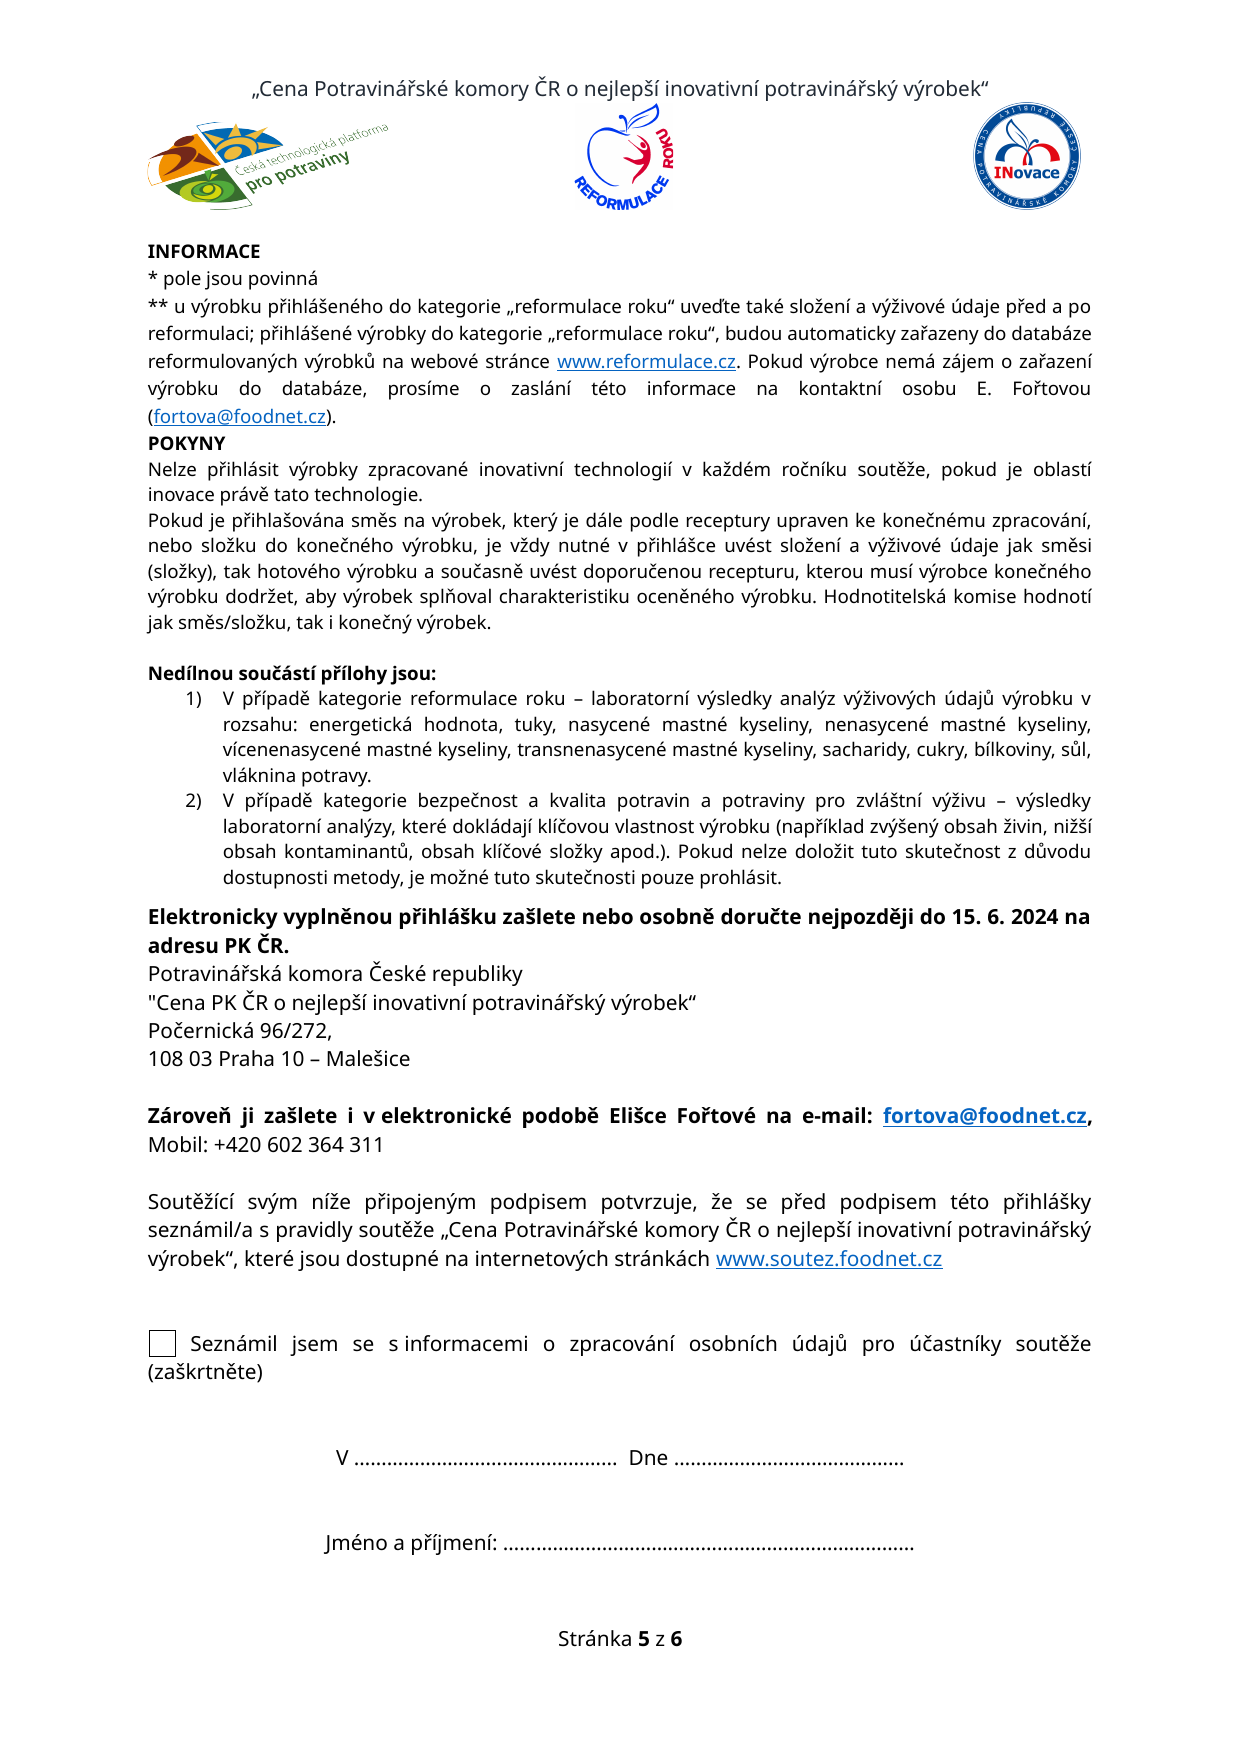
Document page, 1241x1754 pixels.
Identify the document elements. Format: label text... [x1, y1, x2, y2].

text Seznámil jsem se s informacemi o zpracování osobních údajů pro účastníky soutěže (zaškrtněte) [148, 1329, 1093, 1386]
text INFORMACE [148, 238, 1093, 263]
text Počernická 96/272, [148, 1016, 1093, 1044]
text Pokud je přihlašována směs na výrobek, který je dále podle receptury upraven ke konečnému zpracování, nebo složku do konečného výrobku, je vždy nutné v přihlášce uvést složení a výživové údaje jak směsi (složky), tak hotového výrobku a současně uvést doporučenou recepturu, kterou musí výrobce konečného výrobku dodržet, aby výrobek splňoval charakteristiku oceněného výrobku. Hodnotitelská komise hodnotí jak směs/složku, tak i konečný výrobek. [148, 507, 1093, 635]
picture [574, 103, 674, 210]
text Jméno a příjmení: ………………………………………………………………… [148, 1528, 1093, 1556]
text POKYNY [148, 431, 1093, 456]
list V případě kategorie reformulace roku – laboratorní výsledky analýz výživových údajů výrobku v rozsahu: energetická hodnota, tuky, nasycené mastné kyseliny, nenasycené mastné kyseliny, vícenenasycené mastné kyseliny, transnenasycené mastné kyseliny, sacharidy, cukry, bílkoviny, sůl, vláknina potravy. [185, 686, 1093, 788]
text "Cena PK ČR o nejlepší inovativní potravinářský výrobek“ [148, 988, 1093, 1016]
list V případě kategorie bezpečnost a kvalita potravin a potraviny pro zvláštní výživu – výsledky laboratorní analýzy, které dokládají klíčovou vlastnost výrobku (například zvýšený obsah živin, nižší obsah kontaminantů, obsah klíčové složky apod.). Pokud nelze doložit tuto skutečnost z důvodu dostupnosti metody, je možné tuto skutečnosti pouze prohlásit. [185, 788, 1093, 890]
text Potravinářská komora České republiky [148, 959, 1093, 988]
text V ………………………………………... Dne …………………………………… [148, 1443, 1093, 1471]
text 108 03 Praha 10 – Malešice [148, 1044, 1093, 1073]
text * pole jsou povinná [148, 266, 1093, 291]
text Nelze přihlásit výrobky zpracované inovativní technologií v každém ročníku soutěže, pokud je oblastí inovace právě tato technologie. [148, 456, 1093, 507]
picture [973, 102, 1081, 210]
picture [147, 122, 389, 210]
text Elektronicky vyplněnou přihlášku zašlete nebo osobně doručte nejpozději do 15. 6. 2024 na adresu PK ČR. [148, 902, 1093, 959]
text Zároveň ji zašlete i v elektronické podobě Elišce Fořtové na e-mail: fortova@foodnet.cz, Mobil: +420 602 364 311 [148, 1101, 1093, 1158]
text Soutěžící svým níže připojeným podpisem potvrzuje, že se před podpisem této přihlášky seznámil/a s pravidly soutěže „Cena Potravinářské komory ČR o nejlepší inovativní potravinářský výrobek“, které jsou dostupné na internetových stránkách www.soutez.foodnet.cz [148, 1187, 1093, 1272]
text ** u výrobku přihlášeného do kategorie „reformulace roku“ uveďte také složení a výživové údaje před a po reformulaci; přihlášené výrobky do kategorie „reformulace roku“, budou automaticky zařazeny do databáze reformulovaných výrobků na webové stránce www.reformulace.cz. Pokud výrobce nemá zájem o zařazení výrobku do databáze, prosíme o zaslání této informace na kontaktní osobu E. Fořtovou (fortova@foodnet.cz). [148, 293, 1093, 428]
text Nedílnou součástí přílohy jsou: [148, 660, 1093, 686]
